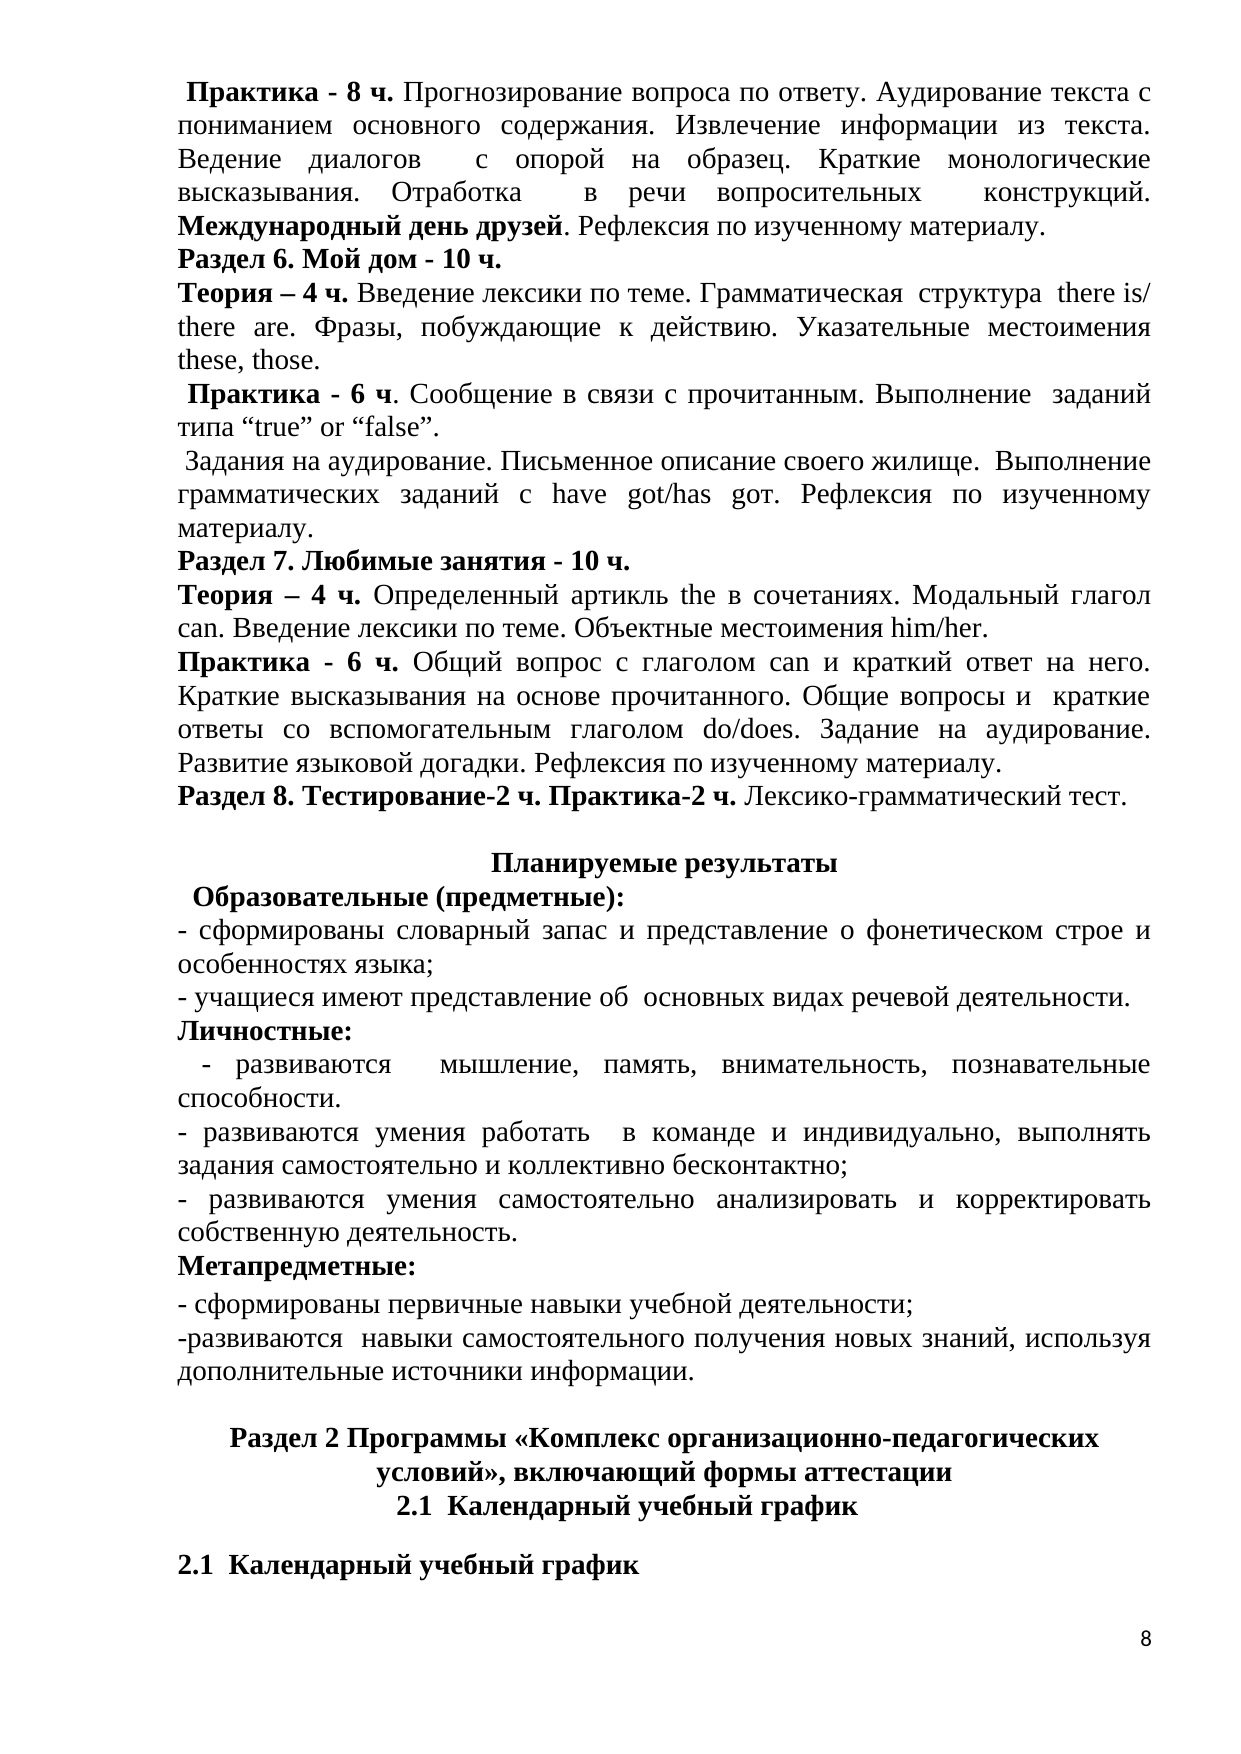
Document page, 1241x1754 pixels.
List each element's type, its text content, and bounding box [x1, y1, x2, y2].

text - развиваются мышление, память, внимательность, познавательные способности. [177, 1047, 1152, 1114]
text Практика - 8 ч. Прогнозирование вопроса по ответу. Аудирование текста с пониманием основного содержания. Извлечение информации из текста. Ведение диалогов с опорой на образец. Краткие монологические высказывания. Отработка в речи вопросительных конструкций. Международный день друзей. Рефлексия по изученному материалу. [177, 74, 1152, 242]
text Планируемые результаты [177, 845, 1152, 879]
text Раздел 6. Мой дом - 10 ч. [177, 242, 1152, 275]
text Раздел 7. Любимые занятия - 10 ч. [177, 543, 1152, 577]
text 2.1 Календарный учебный график [177, 1547, 1152, 1581]
text - учащиеся имеют представление об основных видах речевой деятельности. [177, 979, 1152, 1013]
text Практика - 6 ч. Общий вопрос с глаголом can и краткий ответ на него. Краткие высказывания на основе прочитанного. Общие вопросы и краткие ответы со вспомогательным глаголом do/does. Задание на аудирование. Развитие языковой догадки. Рефлексия по изученному материалу. [177, 644, 1152, 778]
text - сформированы первичные навыки учебной деятельности; [177, 1286, 1152, 1320]
text - развиваются умения работать в команде и индивидуально, выполнять задания самостоятельно и коллективно бесконтактно; [177, 1114, 1152, 1181]
text Практика - 6 ч. Сообщение в связи с прочитанным. Выполнение заданий типа “true” or “false”. [177, 376, 1152, 443]
text Раздел 2 Программы «Комплекс организационно-педагогических условий», включающий формы аттестации [177, 1421, 1152, 1488]
text Личностные: [177, 1013, 1152, 1047]
text Теория – 4 ч. Введение лексики по теме. Грамматическая структура there is/ there are. Фразы, побуждающие к действию. Указательные местоимения these, those. [177, 275, 1152, 376]
text - сформированы словарный запас и представление о фонетическом строе и особенностях языка; [177, 912, 1152, 979]
text Теория – 4 ч. Определенный артикль the в сочетаниях. Модальный глагол can. Введение лексики по теме. Объектные местоимения him/her. [177, 577, 1152, 644]
text -развиваются навыки самостоятельного получения новых знаний, используя дополнительные источники информации. [177, 1320, 1152, 1387]
text Задания на аудирование. Письменное описание своего жилище. Выполнение грамматических заданий с have got/has goт. Рефлексия по изученному материалу. [177, 443, 1152, 543]
text Метапредметные: [177, 1248, 1152, 1281]
text Образовательные (предметные): [177, 879, 1152, 912]
text - развиваются умения самостоятельно анализировать и корректировать собственную деятельность. [177, 1181, 1152, 1248]
text Раздел 8. Тестирование-2 ч. Практика-2 ч. Лексико-грамматический тест. [177, 778, 1152, 812]
text 2.1 Календарный учебный график [177, 1488, 1152, 1521]
